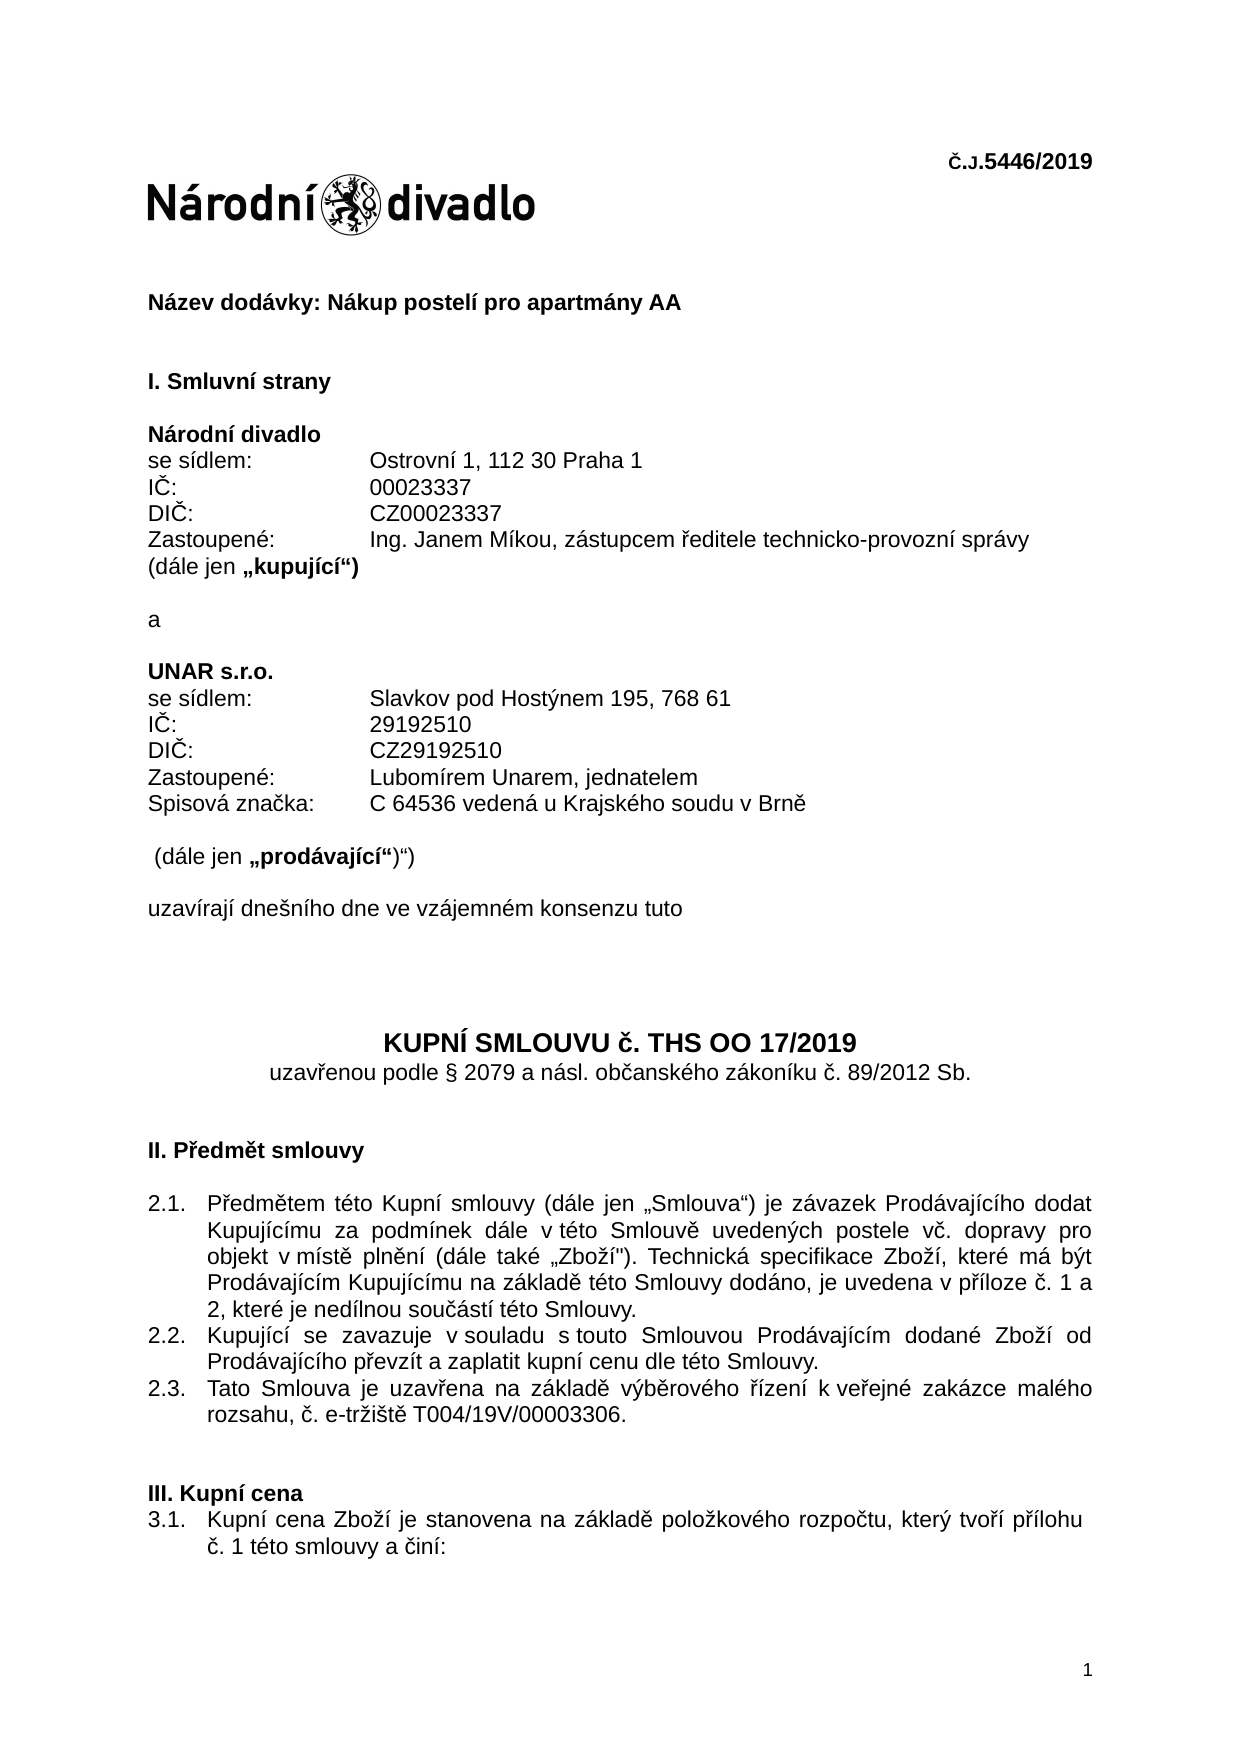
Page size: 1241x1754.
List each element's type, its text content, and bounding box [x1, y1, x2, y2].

text (dále jen „kupující“) [148, 553, 1092, 579]
text Název dodávky: Nákup postelí pro apartmány AA [148, 289, 1092, 316]
text I. Smluvní strany [148, 368, 1092, 395]
picture [147, 174, 536, 237]
text a [148, 606, 1092, 632]
text uzavírají dnešního dne ve vzájemném konsenzu tuto [148, 895, 1092, 922]
text 2.1. Předmětem této Kupní smlouvy (dále jen „Smlouva“) je závazek Prodávajícího dodat Kupujícímu za podmínek dále v této Smlouvě uvedených postele vč. dopravy pro objekt v místě plnění (dále také „Zboží"). Technická specifikace Zboží, které má být Prodávajícím Kupujícímu na základě této Smlouvy dodáno, je uvedena v příloze č. 1 a 2, které je nedílnou součástí této Smlouvy. [148, 1190, 1092, 1322]
text Zastoupené: Ing. Janem Míkou, zástupcem ředitele technicko-provozní správy [148, 526, 1092, 553]
text DIČ: CZ29192510 [148, 737, 1092, 764]
text UNAR s.r.o. [148, 658, 1092, 684]
text DIČ: CZ00023337 [148, 500, 1092, 526]
text 3.1. Kupní cena Zboží je stanovena na základě položkového rozpočtu, který tvoří přílohu č. 1 této smlouvy a činí: [148, 1506, 1092, 1559]
text Spisová značka: C 64536 vedená u Krajského soudu v Brně [148, 790, 1092, 816]
text II. Předmět smlouvy [148, 1137, 1092, 1164]
text Národní divadlo [148, 421, 1092, 447]
text 2.3. Tato Smlouva je uzavřena na základě výběrového řízení k veřejné zakázce malého rozsahu, č. e-tržiště T004/19V/00003306. [148, 1375, 1092, 1427]
text uzavřenou podle § 2079 a násl. občanského zákoníku č. 89/2012 Sb. [148, 1058, 1092, 1085]
text III. Kupní cena [148, 1480, 1092, 1506]
text KUPNÍ SMLOUVU č. THS OO 17/2019 [148, 1027, 1092, 1058]
text č.j.5446/2019 [148, 148, 1092, 174]
text se sídlem: Ostrovní 1, 112 30 Praha 1 [148, 447, 1092, 474]
text Zastoupené: Lubomírem Unarem, jednatelem [148, 764, 1092, 790]
text (dále jen „prodávající“)“) [148, 843, 1092, 869]
text IČ: 29192510 [148, 711, 1092, 737]
text IČ: 00023337 [148, 474, 1092, 500]
text 2.2. Kupující se zavazuje v souladu s touto Smlouvou Prodávajícím dodané Zboží od Prodávajícího převzít a zaplatit kupní cenu dle této Smlouvy. [148, 1322, 1092, 1375]
text se sídlem: Slavkov pod Hostýnem 195, 768 61 [148, 684, 1092, 711]
